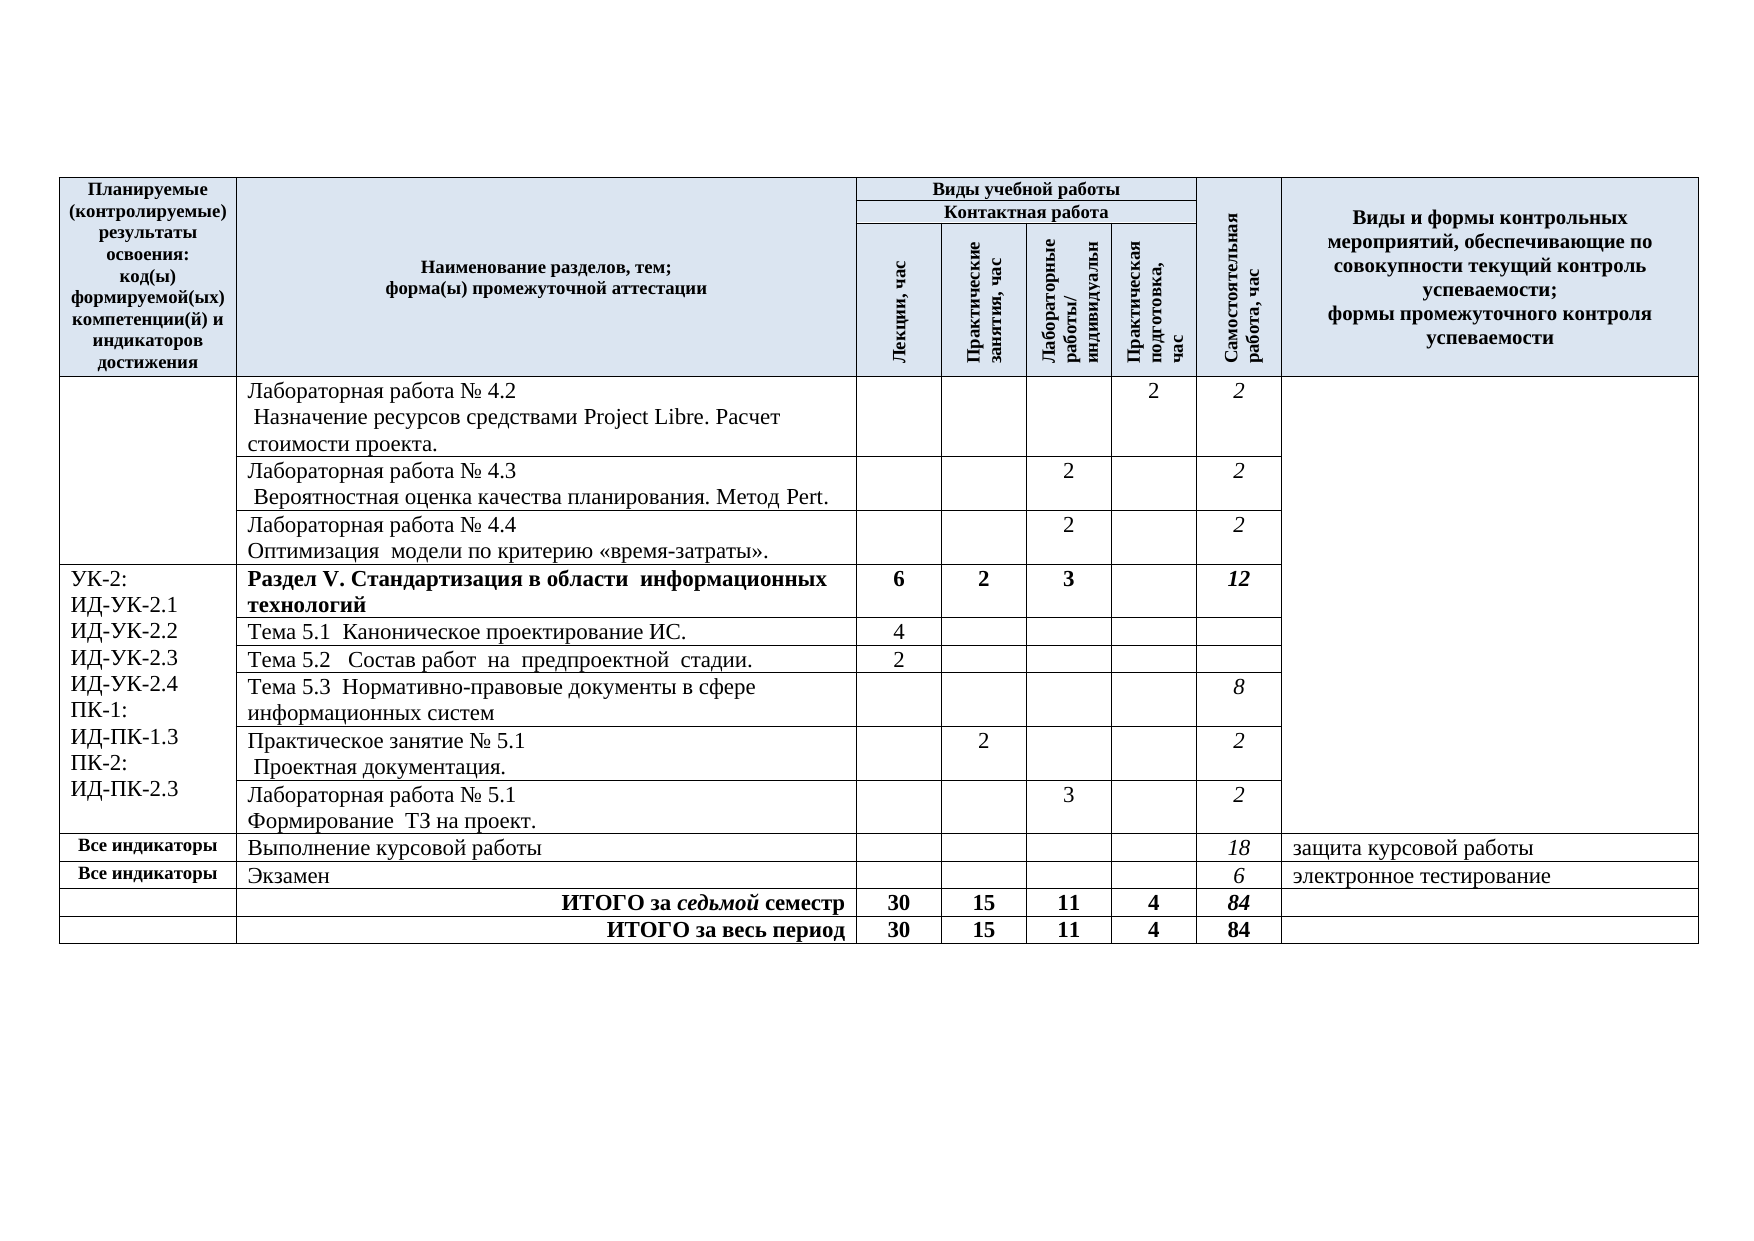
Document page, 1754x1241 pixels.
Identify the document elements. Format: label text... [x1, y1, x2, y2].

table_cell Лабораторная работа № 4.3 Вероятностная оценка качества планирования. Метод Pert. [237, 457, 856, 510]
table_cell [60, 889, 236, 916]
table_cell 8 [1197, 673, 1281, 726]
table_cell [1112, 673, 1196, 726]
table_cell [1282, 889, 1698, 916]
table_cell [857, 834, 941, 861]
table_cell [857, 781, 941, 833]
table_cell 2 [1197, 457, 1281, 510]
table_cell 84 [1197, 917, 1281, 943]
table_cell [857, 377, 941, 456]
table_cell [1027, 618, 1111, 645]
table_cell 2 [1027, 457, 1111, 510]
table_cell [1027, 727, 1111, 779]
table_cell [942, 618, 1026, 645]
table_cell 11 [1027, 889, 1111, 916]
table_cell 3 [1027, 565, 1111, 617]
table_cell Контактная работа [857, 201, 1196, 222]
table_cell 2 [942, 565, 1026, 617]
table_cell электронное тестирование [1282, 862, 1698, 888]
table_cell 30 [857, 889, 941, 916]
table_cell Тема 5.1 Каноническое проектирование ИС. [237, 618, 856, 645]
table_cell [857, 457, 941, 510]
table_cell 6 [857, 565, 941, 617]
table_cell 30 [857, 917, 941, 943]
table_cell 18 [1197, 834, 1281, 861]
table_cell [942, 862, 1026, 888]
table_cell [942, 377, 1026, 456]
table_cell [942, 457, 1026, 510]
table_cell Лекции, час [857, 224, 941, 376]
table_cell [942, 646, 1026, 672]
table_cell Выполнение курсовой работы [237, 834, 856, 861]
table_cell [1027, 862, 1111, 888]
table_cell ИТОГО за весь период [237, 917, 856, 943]
table_cell Практическое занятие № 5.1 Проектная документация. [237, 727, 856, 779]
table_cell 6 [1197, 862, 1281, 888]
table_cell [1112, 618, 1196, 645]
table_cell 15 [942, 917, 1026, 943]
table_cell 4 [1112, 917, 1196, 943]
table_cell 3 [1027, 781, 1111, 833]
table_cell [1112, 834, 1196, 861]
table_header Наименование разделов, тем; форма(ы) промежуточной аттестации [237, 178, 856, 376]
table_cell Лабораторная работа № 4.4 Оптимизация модели по критерию «время-затраты». [237, 511, 856, 563]
table_cell [857, 862, 941, 888]
table_cell 4 [857, 618, 941, 645]
table_cell 11 [1027, 917, 1111, 943]
table_cell Тема 5.2 Состав работ на предпроектной стадии. [237, 646, 856, 672]
table_cell [1197, 618, 1281, 645]
table_cell защита курсовой работы [1282, 834, 1698, 861]
table_cell 84 [1197, 889, 1281, 916]
table_cell [942, 673, 1026, 726]
table_cell 4 [1112, 889, 1196, 916]
table_cell [60, 917, 236, 943]
table_cell [1112, 565, 1196, 617]
table_cell Все индикаторы [60, 862, 236, 888]
table_cell ИТОГО за седьмой семестр [237, 889, 856, 916]
table_cell 2 [942, 727, 1026, 779]
table_cell 2 [1197, 511, 1281, 563]
table_cell [1027, 834, 1111, 861]
table_cell [857, 511, 941, 563]
table_header Виды учебной работы [857, 178, 1196, 200]
table_cell 2 [1197, 727, 1281, 779]
table_cell [1027, 646, 1111, 672]
table_cell [857, 727, 941, 779]
table_cell [1112, 511, 1196, 563]
table_cell 2 [1197, 781, 1281, 833]
table_cell Раздел V. Стандартизация в области информационных технологий [237, 565, 856, 617]
table_cell [942, 781, 1026, 833]
table_cell 2 [1027, 511, 1111, 563]
table_header Планируемые (контролируемые) результаты освоения: код(ы) формируемой(ых) компетенции(й) и индикаторов достижения компетенций [60, 178, 236, 376]
table_cell 2 [857, 646, 941, 672]
table_cell Лабораторная работа № 4.2 Назначение ресурсов средствами Project Libre. Расчет стоимости проекта. [237, 377, 856, 456]
table_header Виды и формы контрольных мероприятий, обеспечивающие по совокупности текущий контроль успеваемости; формы промежуточного контроля успеваемости [1282, 178, 1698, 376]
table_cell [1282, 917, 1698, 943]
table_cell 12 [1197, 565, 1281, 617]
table_cell [942, 511, 1026, 563]
table_cell [1197, 646, 1281, 672]
table_cell УК-2: ИД-УК-2.1 ИД-УК-2.2 ИД-УК-2.3 ИД-УК-2.4 ПК-1: ИД-ПК-1.3 ПК-2: ИД-ПК-2.3 [60, 565, 236, 833]
table_cell [1027, 673, 1111, 726]
table_header Самостоятельная работа, час [1197, 178, 1281, 376]
table_cell [1112, 457, 1196, 510]
table_cell 15 [942, 889, 1026, 916]
table_cell Практические занятия, час [942, 224, 1026, 376]
table_cell 2 [1197, 377, 1281, 456]
table_cell [1112, 781, 1196, 833]
table_cell Практическая подготовка, час [1112, 224, 1196, 376]
table_cell Лабораторные работы/ индивидуальные занятия, час [1027, 224, 1111, 376]
table_cell [1027, 377, 1111, 456]
table_cell [857, 673, 941, 726]
table_cell Все индикаторы [60, 834, 236, 861]
table_cell Тема 5.3 Нормативно-правовые документы в сфере информационных систем [237, 673, 856, 726]
table_cell Экзамен [237, 862, 856, 888]
table_cell [1112, 646, 1196, 672]
table_cell [942, 834, 1026, 861]
table_cell [1112, 862, 1196, 888]
table_cell 2 [1112, 377, 1196, 456]
table_cell Лабораторная работа № 5.1 Формирование ТЗ на проект. [237, 781, 856, 833]
table_cell [1112, 727, 1196, 779]
